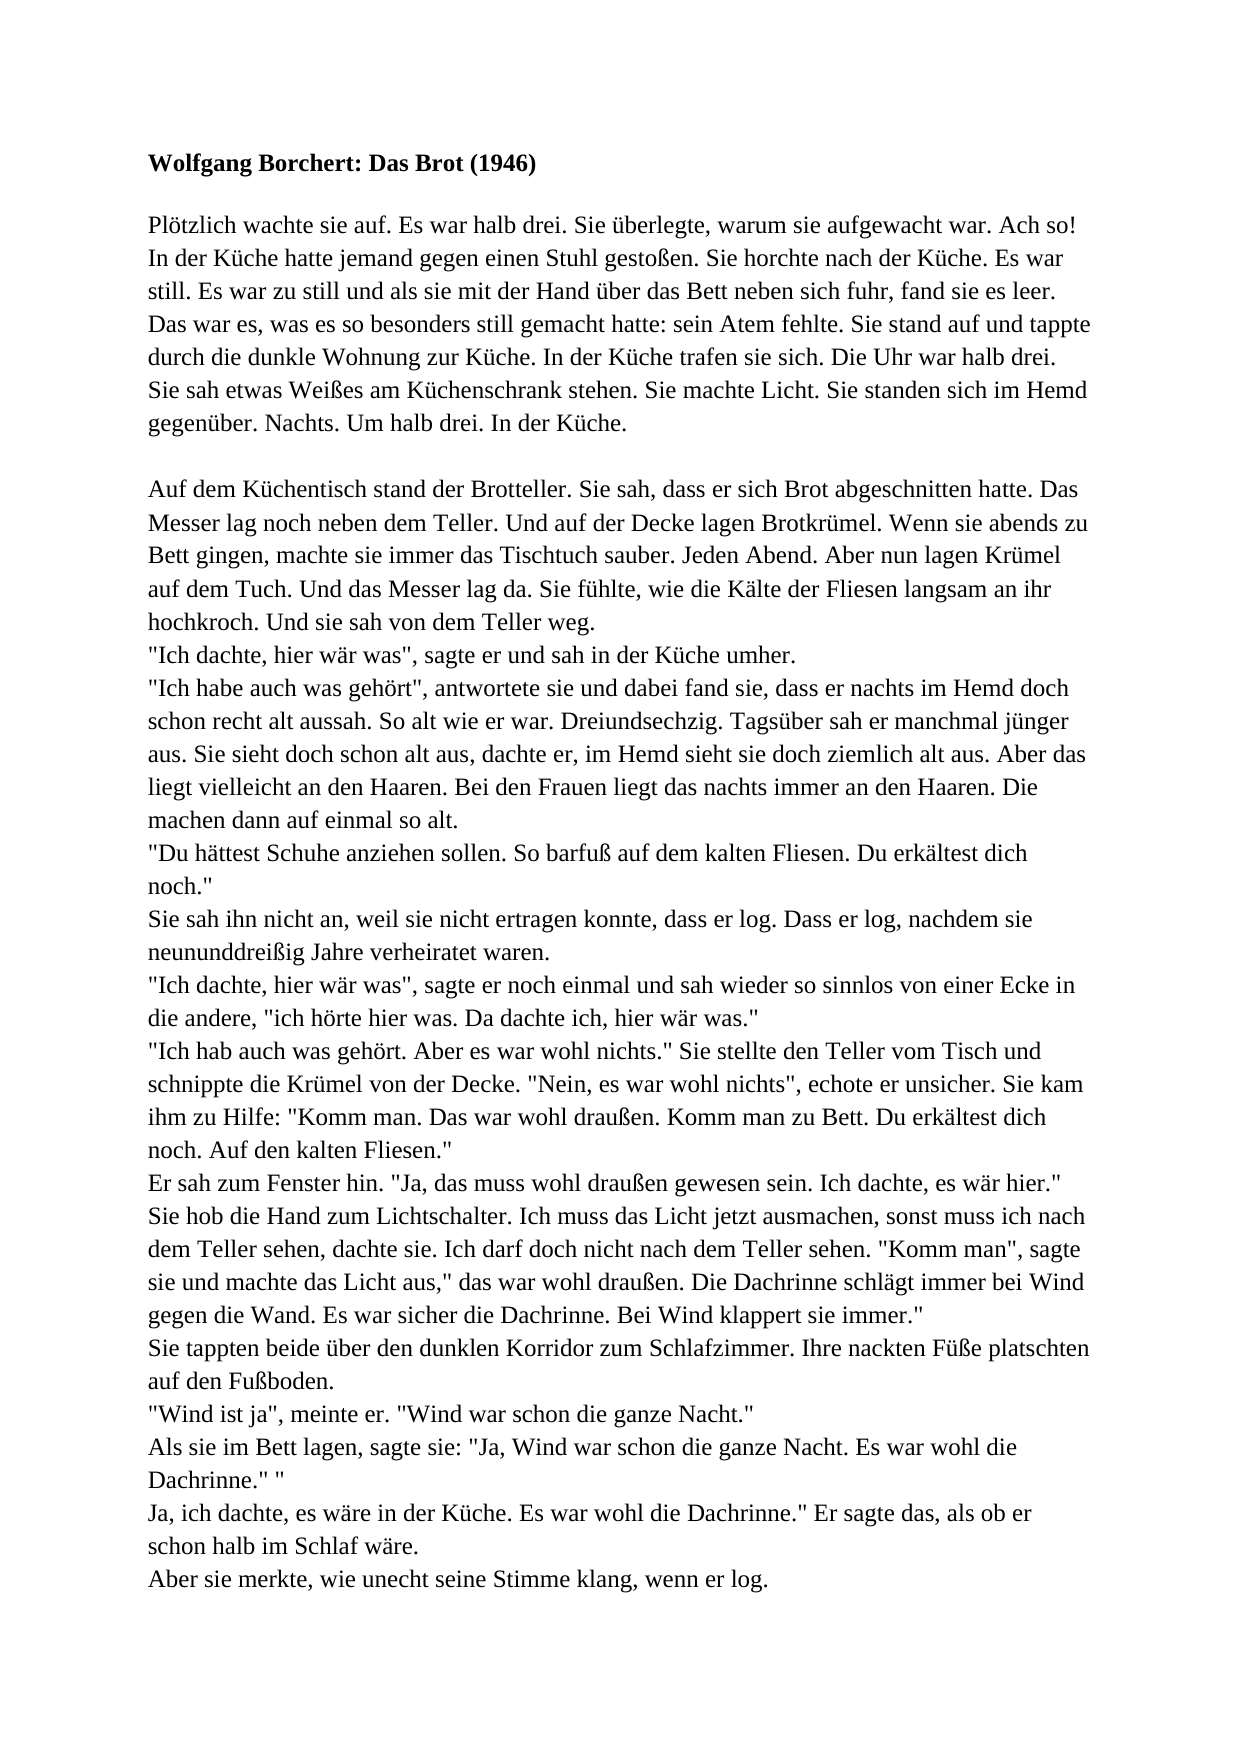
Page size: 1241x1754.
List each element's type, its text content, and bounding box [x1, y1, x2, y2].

text Plötzlich wachte sie auf. Es war halb drei. Sie überlegte, warum sie aufgewacht war. Ach so! In der Küche hatte jemand gegen einen Stuhl gestoßen. Sie horchte nach der Küche. Es war still. Es war zu still und als sie mit der Hand über das Bett neben sich fuhr, fand sie es leer. Das war es, was es so besonders still gemacht hatte: sein Atem fehlte. Sie stand auf und tappte durch die dunkle Wohnung zur Küche. In der Küche trafen sie sich. Die Uhr war halb drei. Sie sah etwas Weißes am Küchenschrank stehen. Sie machte Licht. Sie standen sich im Hemd gegenüber. Nachts. Um halb drei. In der Küche. Auf dem Küchentisch stand der Brotteller. Sie sah, dass er sich Brot abgeschnitten hatte. Das Messer lag noch neben dem Teller. Und auf der Decke lagen Brotkrümel. Wenn sie abends zu Bett gingen, machte sie immer das Tischtuch sauber. Jeden Abend. Aber nun lagen Krümel auf dem Tuch. Und das Messer lag da. Sie fühlte, wie die Kälte der Fliesen langsam an ihr hochkroch. Und sie sah von dem Teller weg. "Ich dachte, hier wär was", sagte er und sah in der Küche umher. "Ich habe auch was gehört", antwortete sie und dabei fand sie, dass er nachts im Hemd doch schon recht alt aussah. So alt wie er war. Dreiundsechzig. Tagsüber sah er manchmal jünger aus. Sie sieht doch schon alt aus, dachte er, im Hemd sieht sie doch ziemlich alt aus. Aber das liegt vielleicht an den Haaren. Bei den Frauen liegt das nachts immer an den Haaren. Die machen dann auf einmal so alt. "Du hättest Schuhe anziehen sollen. So barfuß auf dem kalten Fliesen. Du erkältest dich noch." [148, 181, 1093, 899]
text Wolfgang Borchert: Das Brot (1946) [148, 148, 1093, 176]
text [148, 904, 1093, 1593]
